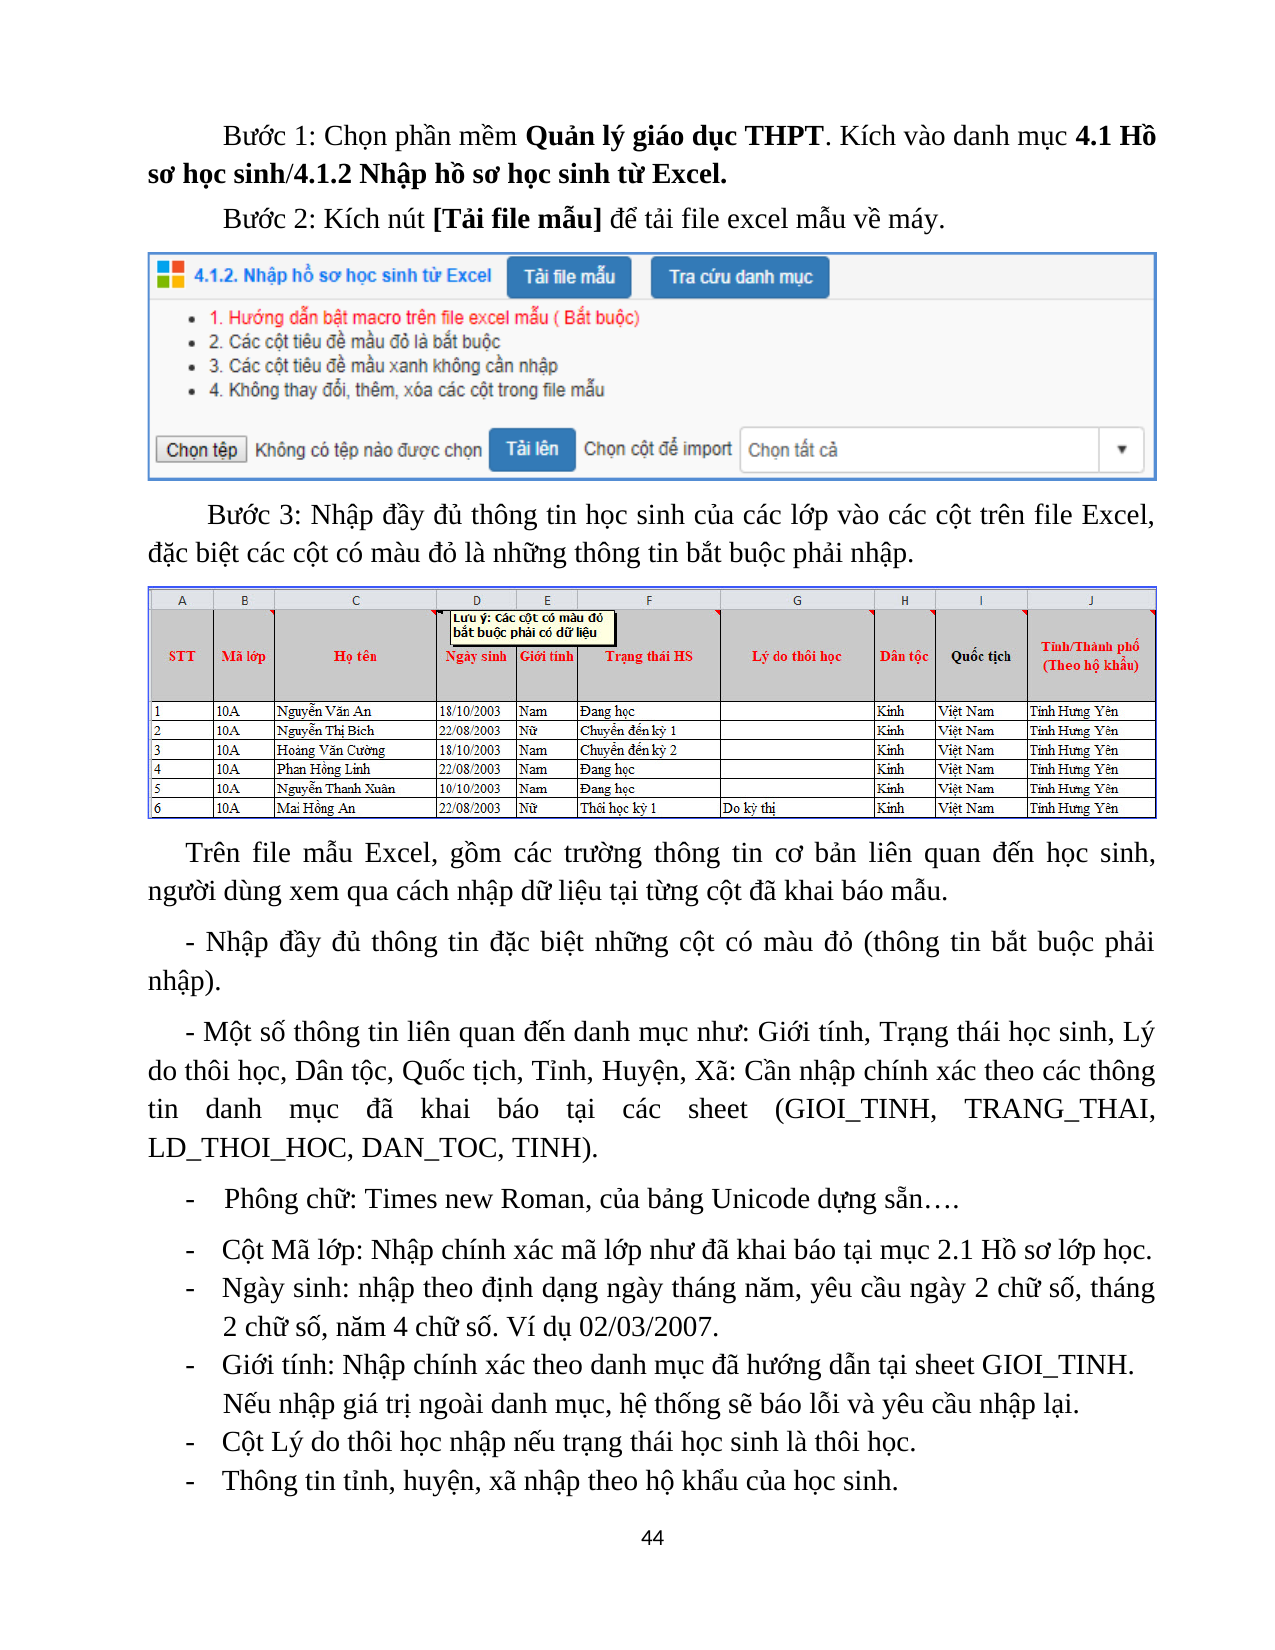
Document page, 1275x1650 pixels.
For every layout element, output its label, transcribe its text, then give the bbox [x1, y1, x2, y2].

list Thông tin tỉnh, huyện, xã nhập theo hộ khẩu của học sinh. [185, 1463, 1157, 1497]
text - Phông chữ: Times new Roman, của bảng Unicode dựng sẵn…. [148, 1181, 1157, 1214]
text Bước 2: Kích nút [Tải file mẫu] để tải file excel mẫu về máy. [148, 201, 1157, 235]
text - Một số thông tin liên quan đến danh mục như: Giới tính, Trạng thái học sinh, Lý do thôi học, Dân tộc, Quốc tịch, Tỉnh, Huyện, Xã: Cần nhập chính xác theo các thông tin danh mục đã khai báo tại các sheet (GIOI_TINH, TRANG_THAI, LD_THOI_HOC, DAN_TOC, TINH). [148, 1014, 1157, 1163]
text Bước 1: Chọn phần mềm Quản lý giáo dục THPT. Kích vào danh mục 4.1 Hồ sơ học sinh/4.1.2 Nhập hồ sơ học sinh từ Excel. [148, 118, 1157, 190]
picture [147, 252, 1157, 481]
list Cột Mã lớp: Nhập chính xác mã lớp như đã khai báo tại mục 2.1 Hồ sơ lớp học. [185, 1232, 1157, 1265]
list Nếu nhập giá trị ngoài danh mục, hệ thống sẽ báo lỗi và yêu cầu nhập lại. [223, 1386, 1157, 1419]
text - Nhập đầy đủ thông tin đặc biệt những cột có màu đỏ (thông tin bắt buộc phải nhập). [148, 924, 1157, 997]
text Trên file mẫu Excel, gồm các trường thông tin cơ bản liên quan đến học sinh, người dùng xem qua cách nhập dữ liệu tại từng cột đã khai báo mẫu. [148, 835, 1157, 907]
list Giới tính: Nhập chính xác theo danh mục đã hướng dẫn tại sheet GIOI_TINH. [185, 1347, 1157, 1381]
list Cột Lý do thôi học nhập nếu trạng thái học sinh là thôi học. [185, 1424, 1157, 1458]
list Ngày sinh: nhập theo định dạng ngày tháng năm, yêu cầu ngày 2 chữ số, tháng 2 chữ số, năm 4 chữ số. Ví dụ 02/03/2007. [185, 1270, 1157, 1342]
text Bước 3: Nhập đầy đủ thông tin học sinh của các lớp vào các cột trên file Excel, đặc biệt các cột có màu đỏ là những thông tin bắt buộc phải nhập. [148, 497, 1157, 569]
picture [147, 586, 1157, 819]
